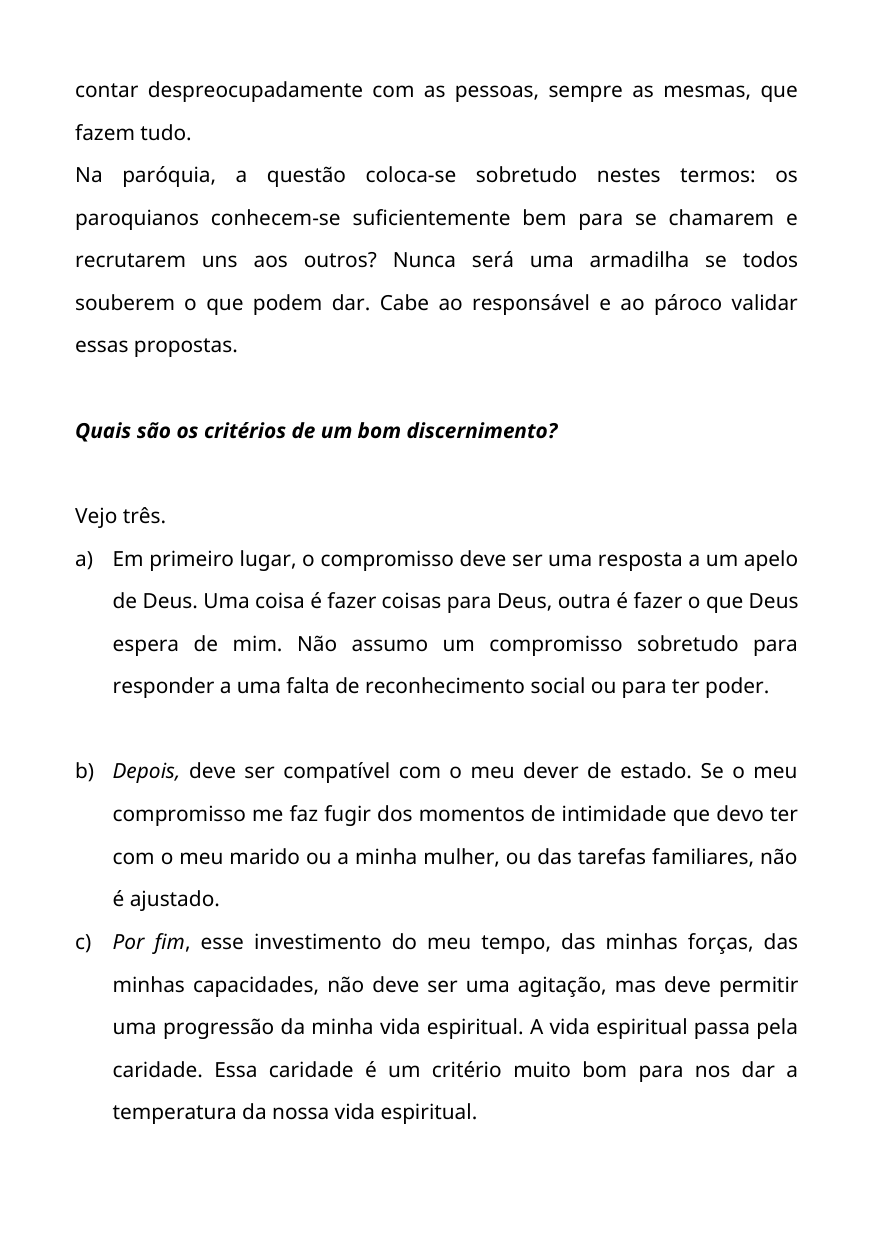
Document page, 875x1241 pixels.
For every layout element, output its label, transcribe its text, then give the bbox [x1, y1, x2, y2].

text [75, 75, 799, 146]
text Vejo três. [75, 501, 799, 529]
list Depois, deve ser compatível com o meu dever de estado. Se o meu compromisso me faz fugir dos momentos de intimidade que devo ter com o meu marido ou a minha mulher, ou das tarefas familiares, não é ajustado. [75, 757, 799, 913]
text Na paróquia, a questão coloca-se sobretudo nestes termos: os paroquianos conhecem-se suficientemente bem para se chamarem e recrutarem uns aos outros? Nunca será uma armadilha se todos souberem o que podem dar. Cabe ao responsável e ao pároco validar essas propostas. [75, 160, 799, 359]
list Por fim, esse investimento do meu tempo, das minhas forças, das minhas capacidades, não deve ser uma agitação, mas deve permitir uma progressão da minha vida espiritual. A vida espiritual passa pela caridade. Essa caridade é um critério muito bom para nos dar a temperatura da nossa vida espiritual. [75, 927, 799, 1126]
list Em primeiro lugar, o compromisso deve ser uma resposta a um apelo de Deus. Uma coisa é fazer coisas para Deus, outra é fazer o que Deus espera de mim. Não assumo um compromisso sobretudo para responder a uma falta de reconhecimento social ou para ter poder. [75, 544, 799, 700]
text Quais são os critérios de um bom discernimento? [75, 416, 799, 444]
